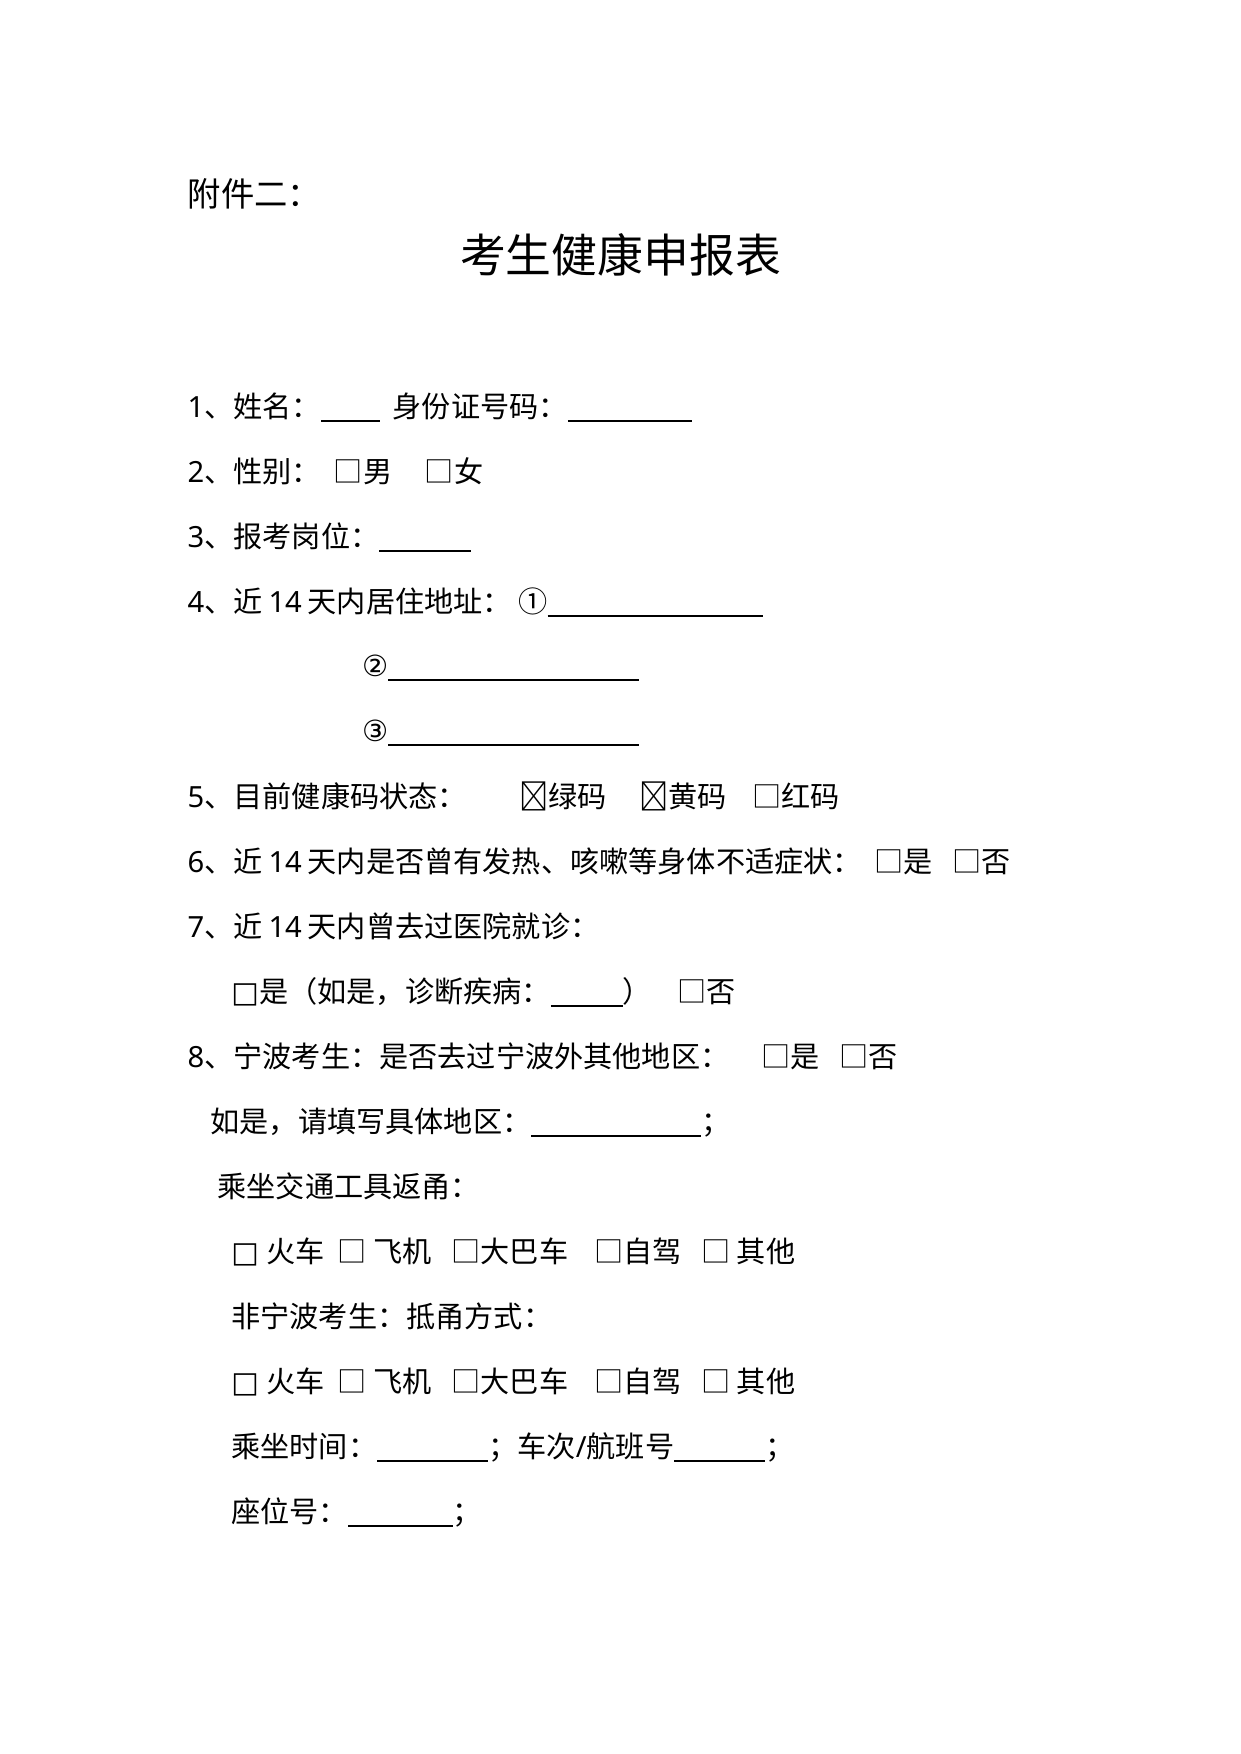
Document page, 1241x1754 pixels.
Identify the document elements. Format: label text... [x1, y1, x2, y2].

text 非宁波考生：抵甬方式： [187, 1283, 1053, 1348]
text 1、姓名： 身份证号码： [187, 373, 1053, 438]
text 2、性别： □男 □女 [187, 438, 1053, 503]
text □ 火车 □ 飞机 □大巴车 □自驾 □ 其他 [187, 1348, 1053, 1413]
text 7、近14天内曾去过医院就诊： [187, 893, 1053, 958]
text 8、宁波考生：是否去过宁波外其他地区： □是 □否 [187, 1023, 1053, 1088]
text 附件二： [187, 162, 1053, 222]
text ② [187, 633, 1053, 698]
text 4、近14天内居住地址： ① [187, 568, 1053, 633]
text 乘坐交通工具返甬： [187, 1153, 1053, 1218]
text ③ [187, 698, 1053, 763]
text 3、报考岗位： [187, 503, 1053, 568]
text 5、目前健康码状态： 绿码 黄码 □红码 [187, 763, 1053, 828]
text □ 火车 □ 飞机 □大巴车 □自驾 □ 其他 [187, 1218, 1053, 1283]
text 考生健康申报表 [187, 222, 1053, 283]
text 6、近14天内是否曾有发热、咳嗽等身体不适症状： □是 □否 [187, 828, 1053, 893]
text □是（如是，诊断疾病： ） □否 [187, 958, 1053, 1023]
text 座位号： ； [187, 1478, 1053, 1543]
text 如是，请填写具体地区： ； [187, 1088, 1053, 1153]
text 乘坐时间： ；车次/航班号 ； [187, 1413, 1053, 1478]
